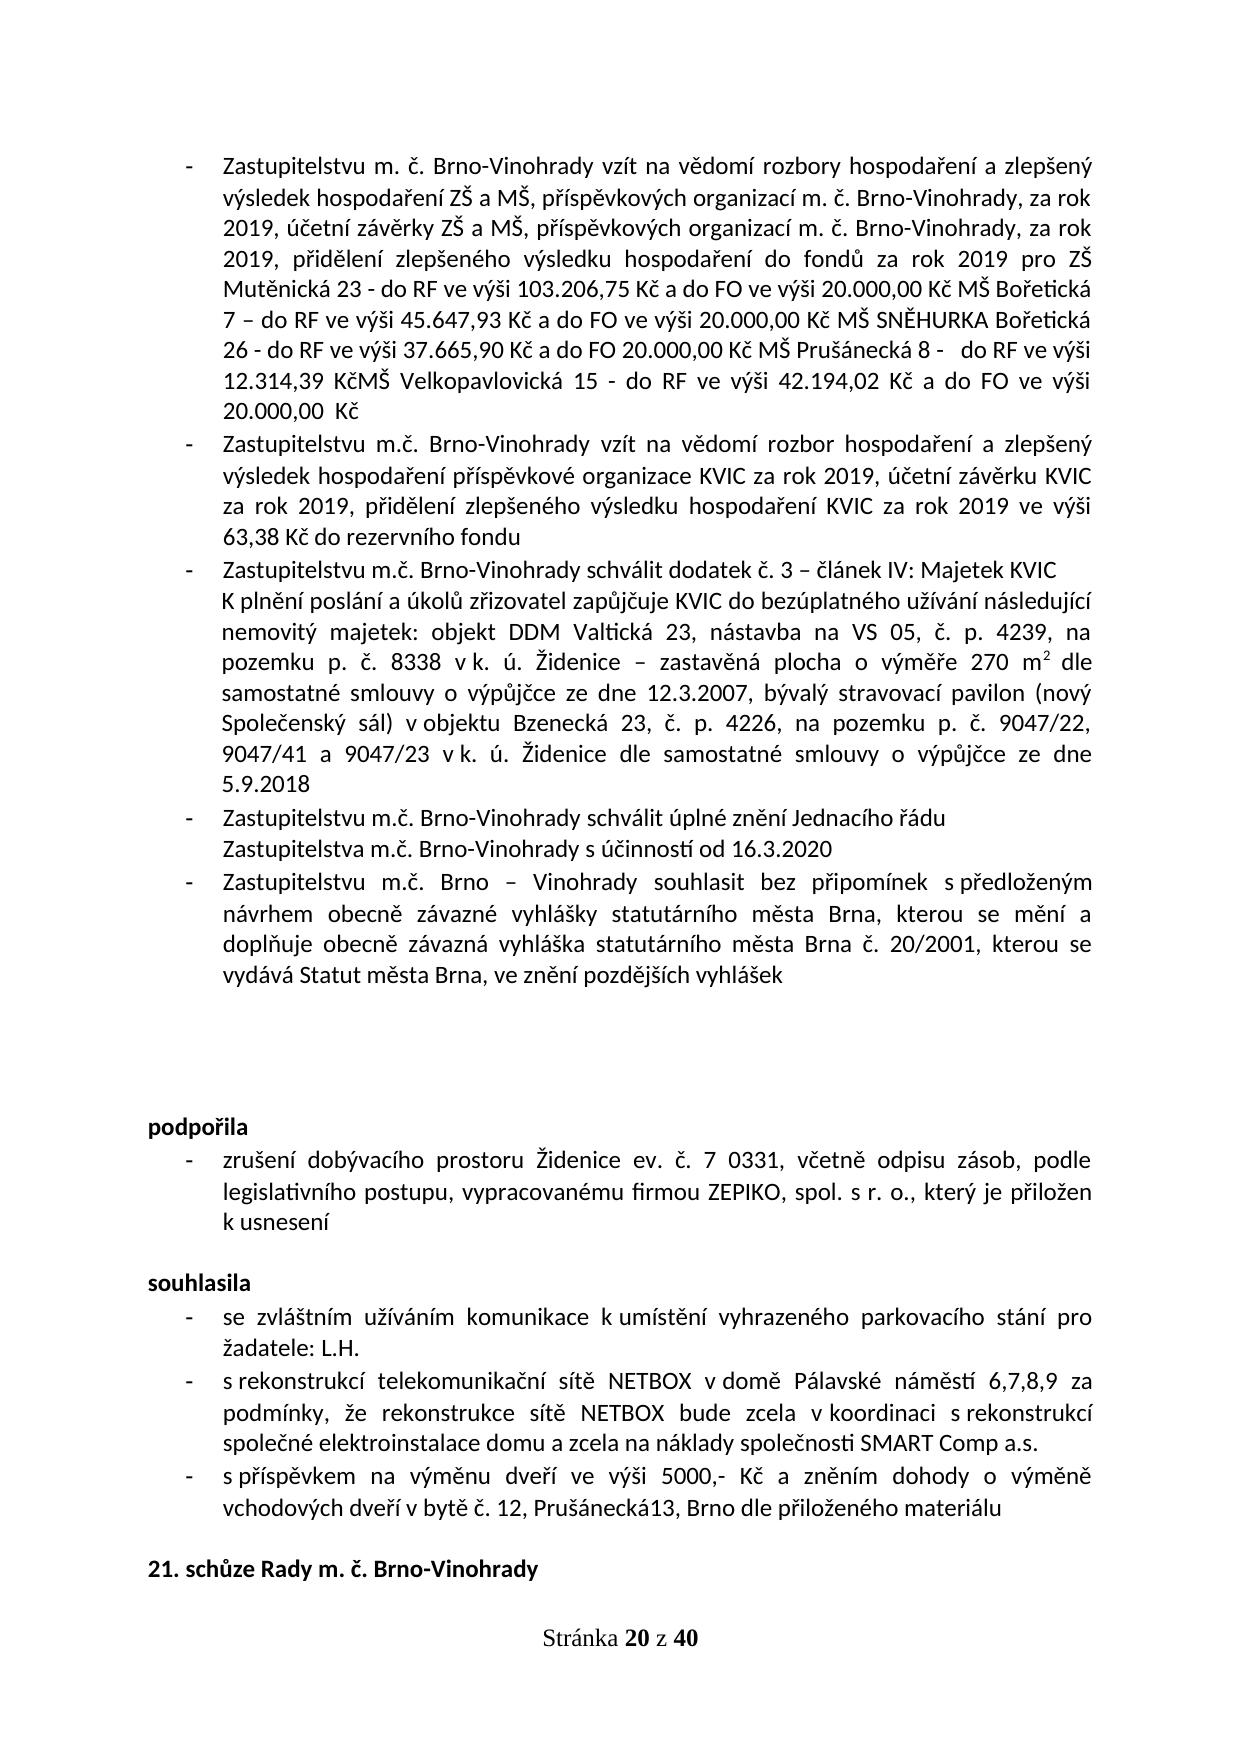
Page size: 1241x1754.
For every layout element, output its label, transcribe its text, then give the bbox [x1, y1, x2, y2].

list Zastupitelstvu m.č. Brno-Vinohrady vzít na vědomí rozbor hospodaření a zlepšený výsledek hospodaření příspěvkové organizace KVIC za rok 2019, účetní závěrku KVIC za rok 2019, přidělení zlepšeného výsledku hospodaření KVIC za rok 2019 ve výši 63,38 Kč do rezervního fondu [185, 426, 1093, 551]
list zrušení dobývacího prostoru Židenice ev. č. 7 0331, včetně odpisu zásob, podle legislativního postupu, vypracovanému firmou ZEPIKO, spol. s r. o., který je přiložen k usnesení [185, 1142, 1093, 1237]
list s příspěvkem na výměnu dveří ve výši 5000,- Kč a zněním dohody o výměně vchodových dveří v bytě č. 12, Prušánecká13, Brno dle přiloženého materiálu [185, 1458, 1093, 1522]
text 21. schůze Rady m. č. Brno-Vinohrady [148, 1553, 1093, 1583]
text podpořila [148, 1111, 1093, 1142]
list Zastupitelstvu m.č. Brno-Vinohrady schválit dodatek č. 3 – článek IV: Majetek KVIC [185, 551, 1093, 586]
list Zastupitelstvu m.č. Brno-Vinohrady schválit úplné znění Jednacího řádu Zastupitelstva m.č. Brno-Vinohrady s účinností od 16.3.2020 [185, 799, 1093, 864]
text souhlasila [148, 1268, 1093, 1298]
list s rekonstrukcí telekomunikační sítě NETBOX v domě Pálavské náměstí 6,7,8,9 za podmínky, že rekonstrukce sítě NETBOX bude zcela v koordinaci s rekonstrukcí společné elektroinstalace domu a zcela na náklady společnosti SMART Comp a.s. [185, 1363, 1093, 1458]
list se zvláštním užíváním komunikace k umístění vyhrazeného parkovacího stání pro žadatele: L.H. [185, 1298, 1093, 1363]
text K plnění poslání a úkolů zřizovatel zapůjčuje KVIC do bezúplatného užívání následující nemovitý majetek: objekt DDM Valtická 23, nástavba na VS 05, č. p. 4239, na pozemku p. č. 8338 v k. ú. Židenice – zastavěná plocha o výměře 270 m2 dle samostatné smlouvy o výpůjčce ze dne 12.3.2007, bývalý stravovací pavilon (nový Společenský sál) v objektu Bzenecká 23, č. p. 4226, na pozemku p. č. 9047/22, 9047/41 a 9047/23 v k. ú. Židenice dle samostatné smlouvy o výpůjčce ze dne 5.9.2018 [221, 586, 1093, 799]
list Zastupitelstvu m.č. Brno – Vinohrady souhlasit bez připomínek s předloženým návrhem obecně závazné vyhlášky statutárního města Brna, kterou se mění a doplňuje obecně závazná vyhláška statutárního města Brna č. 20/2001, kterou se vydává Statut města Brna, ve znění pozdějších vyhlášek [185, 864, 1093, 989]
list Zastupitelstvu m. č. Brno-Vinohrady vzít na vědomí rozbory hospodaření a zlepšený výsledek hospodaření ZŠ a MŠ, příspěvkových organizací m. č. Brno-Vinohrady, za rok 2019, účetní závěrky ZŠ a MŠ, příspěvkových organizací m. č. Brno-Vinohrady, za rok 2019, přidělení zlepšeného výsledku hospodaření do fondů za rok 2019 pro ZŠ Mutěnická 23 - do RF ve výši 103.206,75 Kč a do FO ve výši 20.000,00 Kč MŠ Bořetická 7 – do RF ve výši 45.647,93 Kč a do FO ve výši 20.000,00 Kč MŠ SNĚHURKA Bořetická 26 - do RF ve výši 37.665,90 Kč a do FO 20.000,00 Kč MŠ Prušánecká 8 - do RF ve výši 12.314,39 KčMŠ Velkopavlovická 15 - do RF ve výši 42.194,02 Kč a do FO ve výši 20.000,00 Kč [185, 148, 1093, 426]
